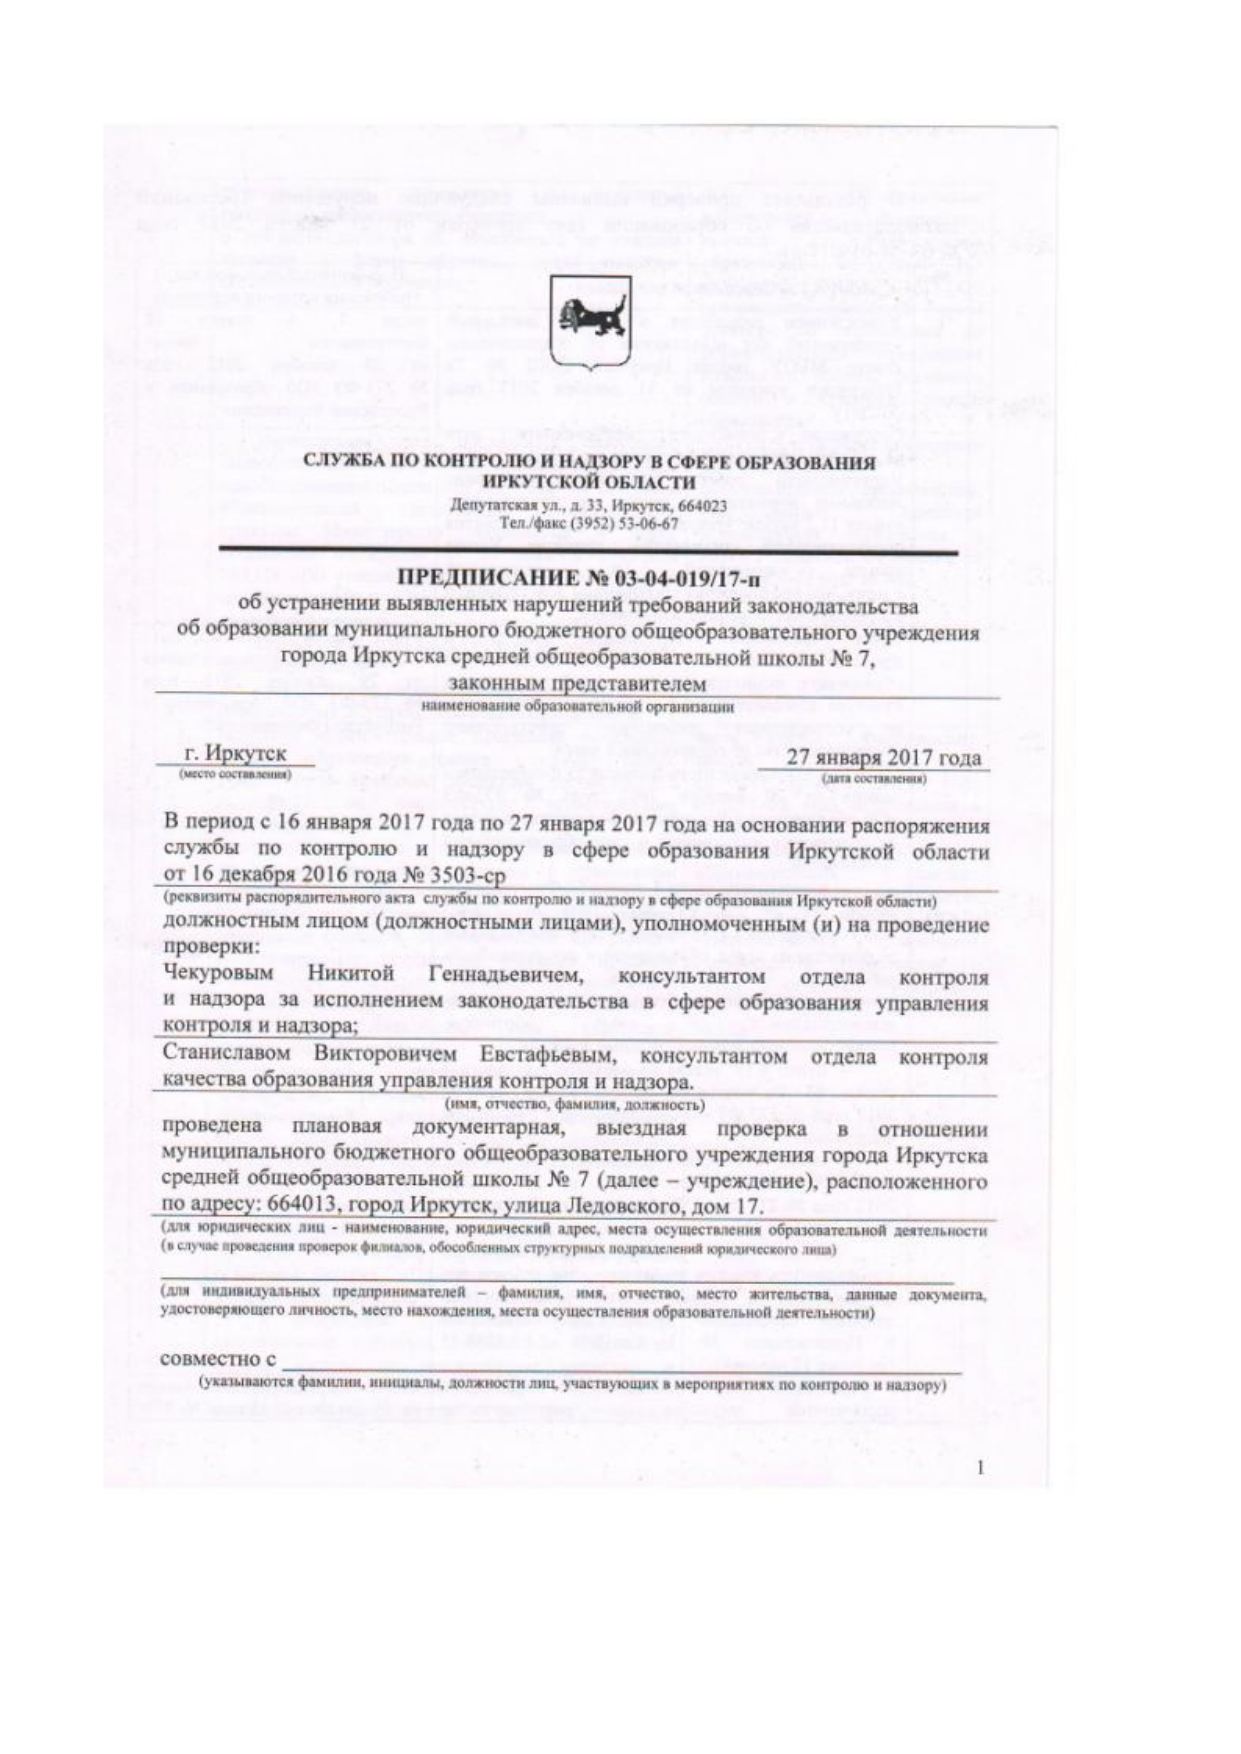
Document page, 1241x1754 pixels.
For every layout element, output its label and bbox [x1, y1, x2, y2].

picture [103, 118, 1077, 1495]
